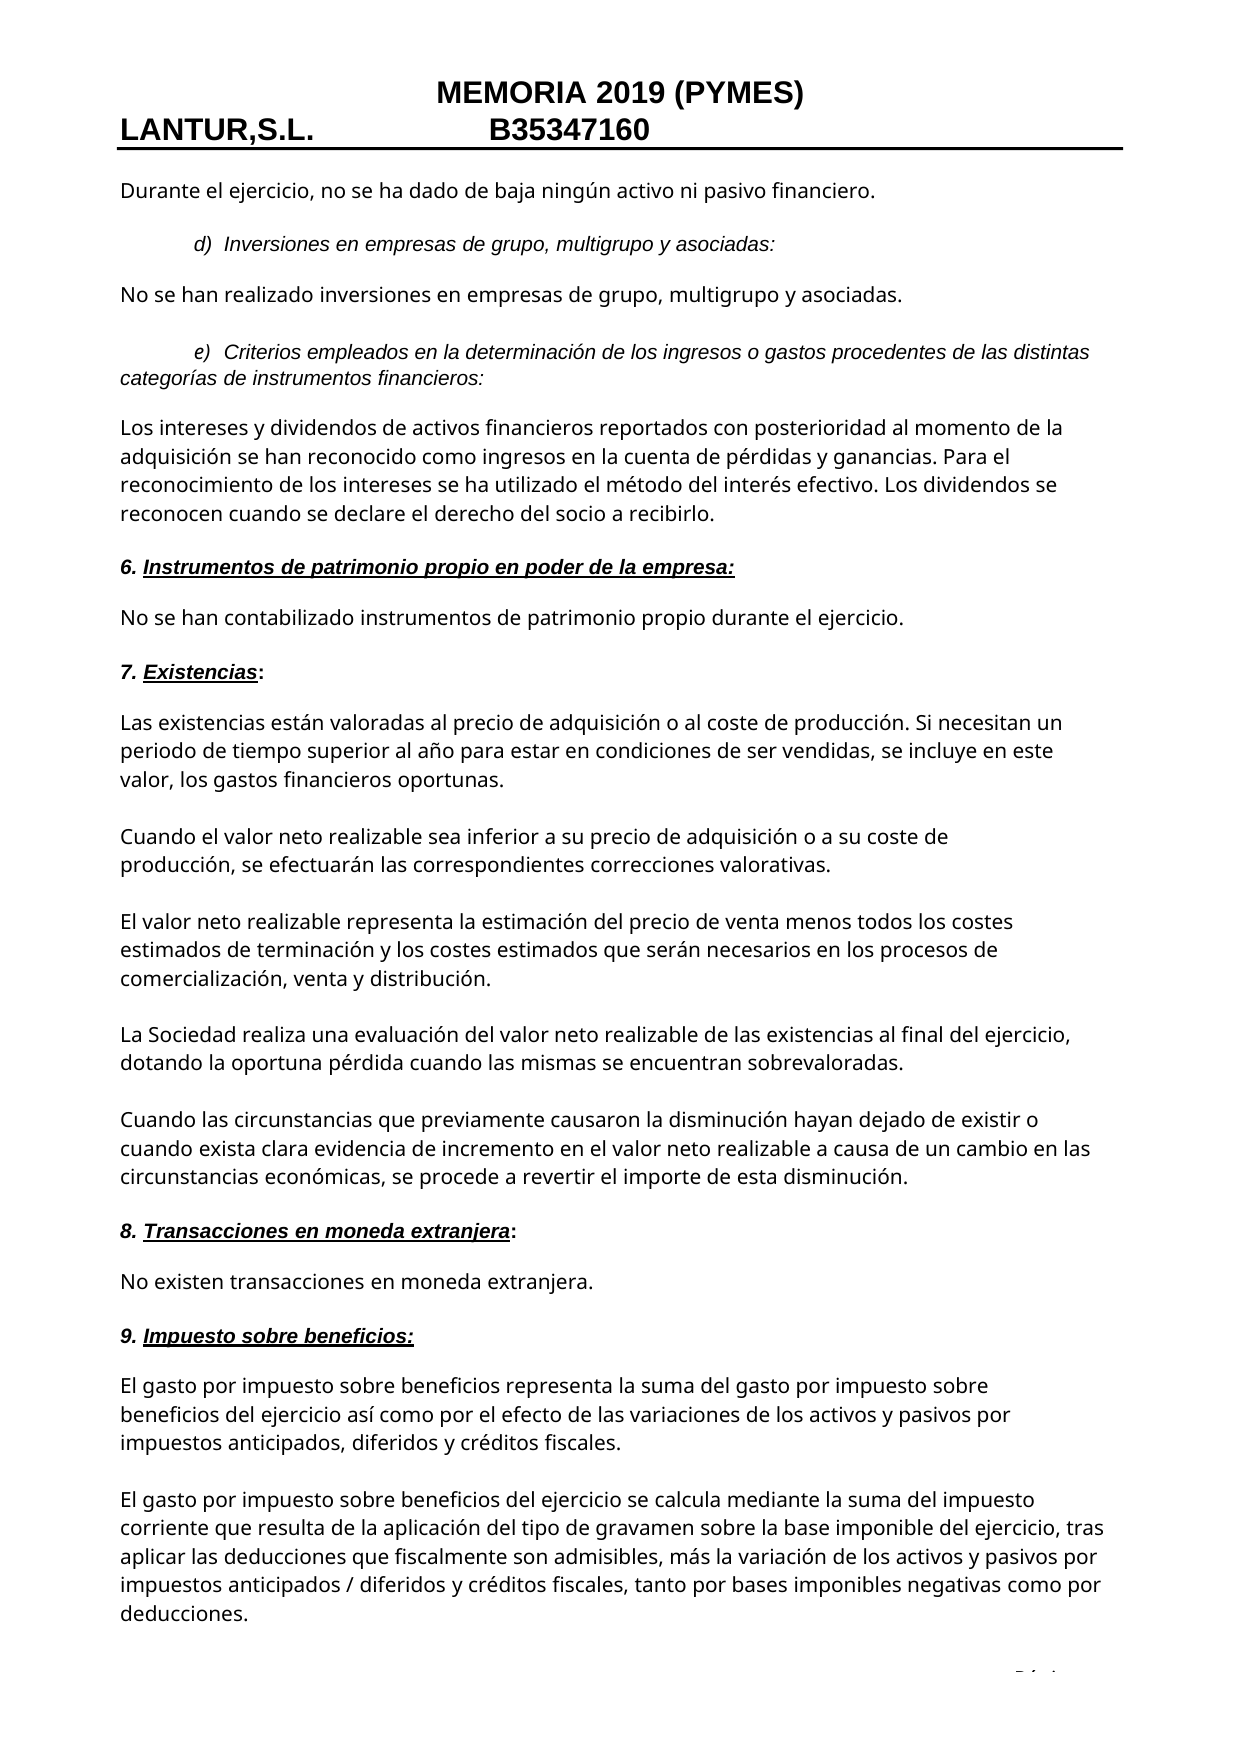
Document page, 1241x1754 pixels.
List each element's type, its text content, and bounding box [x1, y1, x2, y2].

text Los intereses y dividendos de activos financieros reportados con posterioridad al momento de la adquisición se han reconocido como ingresos en la cuenta de pérdidas y ganancias. Para el reconocimiento de los intereses se ha utilizado el método del interés efectivo. Los dividendos se reconocen cuando se declare el derecho del socio a recibirlo. [120, 413, 1121, 527]
text No existen transacciones en moneda extranjera. [120, 1267, 1134, 1295]
subtitle Instrumentos de patrimonio propio en poder de la empresa: [120, 555, 1134, 579]
text El gasto por impuesto sobre beneficios representa la suma del gasto por impuesto sobre beneficios del ejercicio así como por el efecto de las variaciones de los activos y pasivos por impuestos anticipados, diferidos y créditos fiscales. [120, 1371, 1073, 1457]
subtitle Impuesto sobre beneficios: [120, 1323, 1134, 1347]
text Durante el ejercicio, no se ha dado de baja ningún activo ni pasivo financiero. [120, 176, 1134, 204]
text Las existencias están valoradas al precio de adquisición o al coste de producción. Si necesitan un periodo de tiempo superior al año para estar en condiciones de ser vendidas, se incluye en este valor, los gastos financieros oportunas. [120, 708, 1102, 793]
text El gasto por impuesto sobre beneficios del ejercicio se calcula mediante la suma del impuesto corriente que resulta de la aplicación del tipo de gravamen sobre la base imponible del ejercicio, tras aplicar las deducciones que fiscalmente son admisibles, más la variación de los activos y pasivos por impuestos anticipados / diferidos y créditos fiscales, tanto por bases imponibles negativas como por deducciones. [120, 1485, 1117, 1627]
list Inversiones en empresas de grupo, multigrupo y asociadas: [194, 232, 1134, 256]
subtitle Existencias: [120, 660, 1134, 684]
text No se han contabilizado instrumentos de patrimonio propio durante el ejercicio. [120, 603, 1134, 632]
text Cuando el valor neto realizable sea inferior a su precio de adquisición o a su coste de producción, se efectuarán las correspondientes correcciones valorativas. [120, 822, 1054, 879]
text No se han realizado inversiones en empresas de grupo, multigrupo y asociadas. [120, 281, 1134, 309]
text La Sociedad realiza una evaluación del valor neto realizable de las existencias al final del ejercicio, dotando la oportuna pérdida cuando las mismas se encuentran sobrevaloradas. [120, 1020, 1116, 1077]
list Criterios empleados en la determinación de los ingresos o gastos procedentes de las distintas categorías de instrumentos financieros: [120, 337, 1093, 389]
text Cuando las circunstancias que previamente causaron la disminución hayan dejado de existir o cuando exista clara evidencia de incremento en el valor neto realizable a causa de un cambio en las circunstancias económicas, se procede a revertir el importe de esta disminución. [120, 1106, 1112, 1191]
text El valor neto realizable representa la estimación del precio de venta menos todos los costes estimados de terminación y los costes estimados que serán necesarios en los procesos de comercialización, venta y distribución. [120, 907, 1101, 992]
subtitle Transacciones en moneda extranjera: [120, 1219, 1134, 1243]
